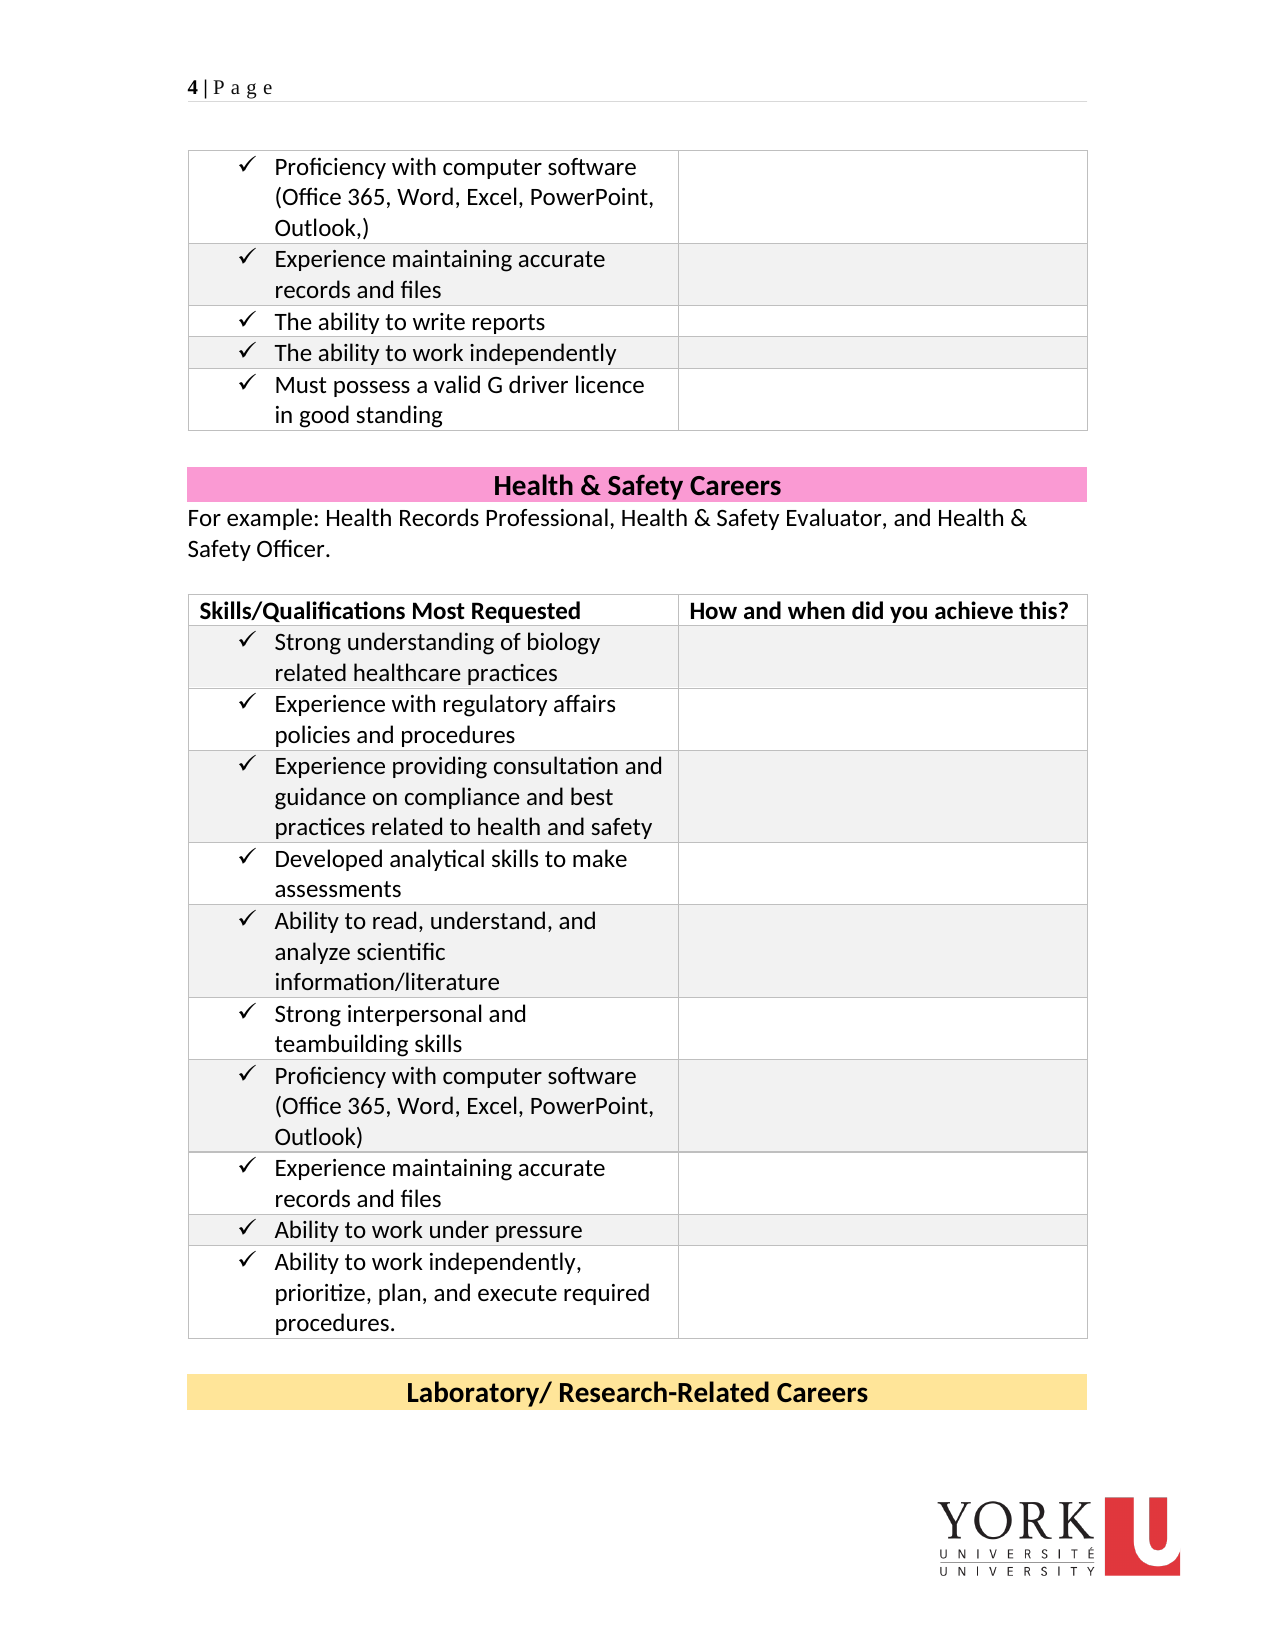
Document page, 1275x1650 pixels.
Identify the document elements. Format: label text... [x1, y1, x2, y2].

table_cell Strong interpersonal and teambuilding skills [189, 998, 678, 1059]
table_cell [679, 1153, 1087, 1213]
table_cell Experience providing consultation and guidance on compliance and best practices related to health and safety [189, 751, 678, 842]
table_header Skills/Qualifications Most Requested [189, 595, 678, 625]
table_cell Proficiency with computer software (Office 365, Word, Excel, PowerPoint, Outlook,) [189, 151, 678, 243]
table_cell Experience maintaining accurate records and files [189, 244, 678, 305]
table_cell Ability to work independently, prioritize, plan, and execute required procedures. [189, 1246, 678, 1338]
table_header How and when did you achieve this? [679, 595, 1087, 625]
table_cell [679, 1246, 1087, 1338]
table_cell The ability to work independently [189, 337, 678, 368]
table_cell The ability to write reports [189, 306, 678, 336]
table_cell Ability to read, understand, and analyze scientific information/literature [189, 905, 678, 997]
text Health & Safety Careers [187, 467, 1087, 502]
table_cell Strong understanding of biology related healthcare practices [189, 626, 678, 687]
text For example: Health Records Professional, Health & Safety Evaluator, and Health & Safety Officer. [187, 502, 1087, 563]
table_cell [679, 337, 1087, 368]
table_cell [679, 689, 1087, 749]
table_cell [679, 843, 1087, 904]
table_cell [679, 751, 1087, 842]
table_cell [679, 905, 1087, 997]
table_cell Ability to work under pressure [189, 1215, 678, 1245]
table_cell [679, 306, 1087, 336]
table_cell Experience with regulatory affairs policies and procedures [189, 689, 678, 749]
table_cell Experience maintaining accurate records and files [189, 1153, 678, 1213]
text Laboratory/ Research-Related Careers [187, 1374, 1087, 1410]
table_cell [679, 998, 1087, 1059]
table_cell [679, 244, 1087, 305]
table_cell [679, 1060, 1087, 1151]
table_cell [679, 626, 1087, 687]
table_cell Developed analytical skills to make assessments [189, 843, 678, 904]
table_cell [679, 1215, 1087, 1245]
table_cell [679, 369, 1087, 430]
table_cell Proficiency with computer software (Office 365, Word, Excel, PowerPoint, Outlook) [189, 1060, 678, 1151]
table_cell Must possess a valid G driver licence in good standing [189, 369, 678, 430]
table_cell [679, 151, 1087, 243]
